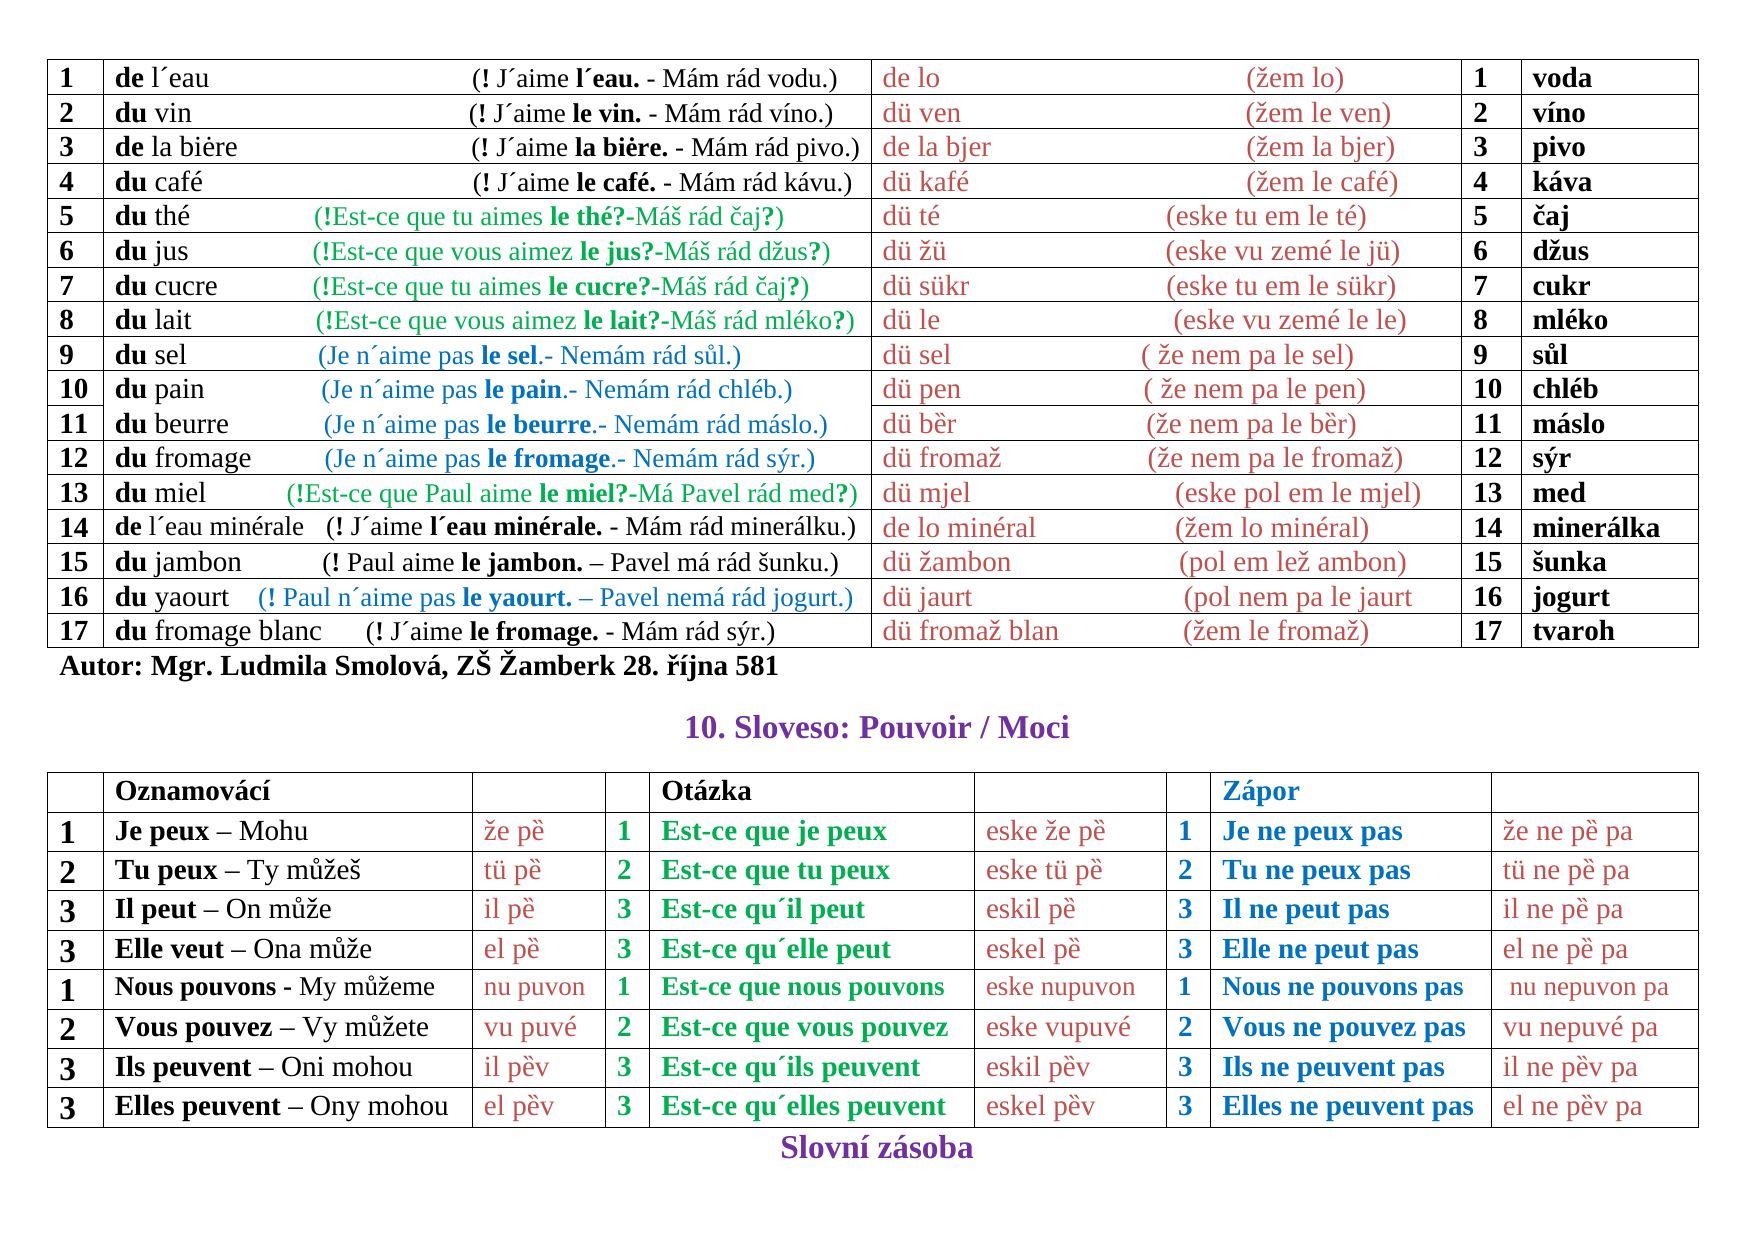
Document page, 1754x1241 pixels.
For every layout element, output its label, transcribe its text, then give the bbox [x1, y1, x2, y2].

table_header [606, 773, 649, 812]
table_cell Elle veut – Ona může [104, 931, 472, 969]
table_cell tü ne pȅ pa [1492, 852, 1698, 890]
table_cell Nous pouvons - My můžeme [104, 970, 472, 1008]
table_cell mléko [1522, 302, 1698, 336]
table_cell 3 [606, 891, 649, 930]
table_cell Il peut – On může [104, 891, 472, 930]
table_cell 2 [1167, 852, 1210, 890]
table_cell el ne pȅ pa [1492, 931, 1698, 969]
table_cell Est-ce qu´ils peuvent [650, 1049, 974, 1087]
table_cell 7 [1462, 268, 1521, 301]
table_cell Elle ne peut pas [1211, 931, 1491, 969]
table_cell 9 [1462, 337, 1521, 370]
table_cell Nous ne pouvons pas [1211, 970, 1491, 1008]
table_cell 5 [1462, 199, 1521, 232]
text Slovní zásoba [59, 1128, 1695, 1166]
table_cell Tu ne peux pas [1211, 852, 1491, 890]
table_cell du beurre (Je n´aime pas le beurre.- Nemám rád máslo.) [104, 405, 871, 439]
table_cell Est-ce que vous pouvez [650, 1010, 974, 1048]
table_cell du miel (!Est-ce que Paul aime le miel?-Má Pavel rád med?) [104, 475, 871, 509]
table_cell chléb [1522, 371, 1698, 405]
table_cell sůl [1522, 337, 1698, 370]
table_cell Est-ce qu´il peut [650, 891, 974, 930]
table_cell Est-ce qu´elles peuvent [650, 1088, 974, 1127]
table_cell 6 [48, 233, 103, 267]
table_cell 15 [1462, 544, 1521, 578]
table_cell du pain (Je n´aime pas le pain.- Nemám rád chléb.) [104, 371, 871, 405]
table_cell el ne pȅv pa [1492, 1088, 1698, 1127]
table_cell máslo [1522, 406, 1698, 439]
table_cell 4 [1462, 164, 1521, 197]
table_cell pivo [1522, 129, 1698, 163]
table_cell du lait (!Est-ce que vous aimez le lait?-Máš rád mléko?) [104, 302, 871, 336]
table_cell 2 [1167, 1010, 1210, 1048]
table_cell 4 [48, 164, 103, 197]
table_header Oznamovácí [104, 773, 472, 812]
table_cell 2 [606, 852, 649, 890]
text Autor: Mgr. Ludmila Smolová, ZŠ Žamberk 28. října 581 [59, 648, 1695, 682]
table_cell tvaroh [1522, 614, 1698, 647]
table_cell 8 [48, 302, 103, 336]
table_cell 1 [48, 813, 103, 851]
table_cell 1 [48, 970, 103, 1008]
table_cell víno [1522, 95, 1698, 128]
table_cell 16 [48, 579, 103, 612]
table_header [1167, 773, 1210, 812]
table_cell 12 [48, 441, 103, 474]
table_cell Il ne peut pas [1211, 891, 1491, 930]
table_cell il pȅv [473, 1049, 605, 1087]
table_cell dü té (eske tu em le té) [872, 199, 1461, 232]
table_cell il pȅ [473, 891, 605, 930]
table_cell 12 [1462, 441, 1521, 474]
table_cell šunka [1522, 544, 1698, 578]
table_cell dü žambon (pol em lež ambon) [872, 544, 1461, 578]
table_cell de l´eau minérale (! J´aime l´eau minérale. - Mám rád minerálku.) [104, 510, 871, 543]
table_cell tü pȅ [473, 852, 605, 890]
table_cell Est-ce que nous pouvons [650, 970, 974, 1008]
table_cell 16 [1462, 579, 1521, 612]
table_cell 1 [606, 813, 649, 851]
table_header [48, 773, 103, 812]
table_cell eske tü pȅ [975, 852, 1166, 890]
table_cell čaj [1522, 199, 1698, 232]
table_cell vu nepuvé pa [1492, 1010, 1698, 1048]
table_cell 3 [48, 1049, 103, 1087]
table_cell že ne pȅ pa [1492, 813, 1698, 851]
table_cell Vous ne pouvez pas [1211, 1010, 1491, 1048]
table_cell 5 [48, 199, 103, 232]
table_cell 13 [1462, 475, 1521, 509]
table_cell 15 [48, 544, 103, 578]
table_cell Tu peux – Ty můžeš [104, 852, 472, 890]
table_cell el pȅ [473, 931, 605, 969]
table_header de lo (žem lo) [872, 60, 1461, 94]
table_cell dü sel ( že nem pa le sel) [872, 337, 1461, 370]
table_cell 7 [48, 268, 103, 301]
table_cell dü le (eske vu zemé le le) [872, 302, 1461, 336]
table_header voda [1522, 60, 1698, 94]
table_cell 17 [1462, 614, 1521, 647]
table_cell du cucre (!Est-ce que tu aimes le cucre?-Máš rád čaj?) [104, 268, 871, 301]
table_cell dü pen ( že nem pa le pen) [872, 371, 1461, 405]
table_cell 2 [48, 852, 103, 890]
table_cell 3 [1167, 1088, 1210, 1127]
table_cell dü žü (eske vu zemé le jü) [872, 233, 1461, 267]
table_cell de la biėre (! J´aime la biėre. - Mám rád pivo.) [104, 129, 871, 163]
text 10. Sloveso: Pouvoir / Moci [59, 707, 1695, 746]
table_cell Est-ce que je peux [650, 813, 974, 851]
table_cell 14 [1462, 510, 1521, 543]
table_cell med [1522, 475, 1698, 509]
table_cell 2 [606, 1010, 649, 1048]
table_cell 3 [606, 1088, 649, 1127]
table_cell nu puvon [473, 970, 605, 1008]
table_cell de lo minéral (žem lo minéral) [872, 510, 1461, 543]
table_cell 3 [48, 1088, 103, 1127]
table_header de l´eau (! J´aime l´eau. - Mám rád vodu.) [104, 60, 871, 94]
table_cell 3 [606, 931, 649, 969]
table_cell 3 [1167, 931, 1210, 969]
table_cell dü kafé (žem le café) [872, 164, 1461, 197]
table_cell eske že pȅ [975, 813, 1166, 851]
table_cell Est-ce que tu peux [650, 852, 974, 890]
table_cell 3 [48, 891, 103, 930]
table_cell eskel pȅ [975, 931, 1166, 969]
table_cell 10 [48, 371, 103, 405]
table_cell 3 [606, 1049, 649, 1087]
table_cell du fromage blanc (! J´aime le fromage. - Mám rád sýr.) [104, 614, 871, 647]
table_cell eske nupuvon [975, 970, 1166, 1008]
table_cell že pȅ [473, 813, 605, 851]
table_cell dü fromaž blan (žem le fromaž) [872, 614, 1461, 647]
table_cell Elles ne peuvent pas [1211, 1088, 1491, 1127]
table_cell il ne pȅv pa [1492, 1049, 1698, 1087]
table_cell dü sükr (eske tu em le sükr) [872, 268, 1461, 301]
table_cell jogurt [1522, 579, 1698, 612]
table_cell 6 [1462, 233, 1521, 267]
table_header 1 [1462, 60, 1521, 94]
table_cell káva [1522, 164, 1698, 197]
table_cell Est-ce qu´elle peut [650, 931, 974, 969]
table_cell 1 [606, 970, 649, 1008]
table_cell du jambon (! Paul aime le jambon. – Pavel má rád šunku.) [104, 544, 871, 578]
table_cell eskel pȅv [975, 1088, 1166, 1127]
table_cell Ils ne peuvent pas [1211, 1049, 1491, 1087]
table_cell 13 [48, 475, 103, 509]
table_header 1 [48, 60, 103, 94]
table_cell du yaourt (! Paul n´aime pas le yaourt. – Pavel nemá rád jogurt.) [104, 579, 871, 612]
table_cell vu puvé [473, 1010, 605, 1048]
table_cell cukr [1522, 268, 1698, 301]
table_cell 1 [1167, 970, 1210, 1008]
table_cell dü mjel (eske pol em le mjel) [872, 475, 1461, 509]
table_cell eske vupuvé [975, 1010, 1166, 1048]
table_header [473, 773, 605, 812]
table_cell du vin (! J´aime le vin. - Mám rád víno.) [104, 95, 871, 128]
table_cell il ne pȅ pa [1492, 891, 1698, 930]
table_header Zápor [1211, 773, 1491, 812]
table_cell Ils peuvent – Oni mohou [104, 1049, 472, 1087]
table_cell džus [1522, 233, 1698, 267]
table_cell 3 [1167, 1049, 1210, 1087]
table_header [975, 773, 1166, 812]
table_cell eskil pȅv [975, 1049, 1166, 1087]
table_cell dü bȅr (že nem pa le bȅr) [872, 406, 1461, 439]
table_cell nu nepuvon pa [1492, 970, 1698, 1008]
table_cell 3 [1167, 891, 1210, 930]
table_cell 14 [48, 510, 103, 543]
table_cell 8 [1462, 302, 1521, 336]
table_header Otázka [650, 773, 974, 812]
table_cell du sel (Je n´aime pas le sel.- Nemám rád sůl.) [104, 337, 871, 370]
table_cell el pȅv [473, 1088, 605, 1127]
table_cell 9 [48, 337, 103, 370]
table_cell Je peux – Mohu [104, 813, 472, 851]
table_cell 1 [1167, 813, 1210, 851]
table_cell 11 [48, 406, 103, 439]
table_cell 10 [1462, 371, 1521, 405]
table_cell eskil pȅ [975, 891, 1166, 930]
table_cell 2 [48, 1010, 103, 1048]
table_cell Vous pouvez – Vy můžete [104, 1010, 472, 1048]
table_cell du café (! J´aime le café. - Mám rád kávu.) [104, 164, 871, 197]
table_header [1492, 773, 1698, 812]
table_cell Elles peuvent – Ony mohou [104, 1088, 472, 1127]
table_cell Je ne peux pas [1211, 813, 1491, 851]
table_cell du thé (!Est-ce que tu aimes le thé?-Máš rád čaj?) [104, 199, 871, 232]
table_cell du jus (!Est-ce que vous aimez le jus?-Máš rád džus?) [104, 233, 871, 267]
table_cell 17 [48, 614, 103, 647]
table_cell dü jaurt (pol nem pa le jaurt [872, 579, 1461, 612]
table_cell 2 [48, 95, 103, 128]
table_cell dü fromaž (že nem pa le fromaž) [872, 441, 1461, 474]
table_cell minerálka [1522, 510, 1698, 543]
table_cell 3 [1462, 129, 1521, 163]
table_cell 3 [48, 129, 103, 163]
table_cell du fromage (Je n´aime pas le fromage.- Nemám rád sýr.) [104, 441, 871, 474]
table_cell 3 [48, 931, 103, 969]
table_cell sýr [1522, 441, 1698, 474]
table_cell dü ven (žem le ven) [872, 95, 1461, 128]
table_cell 2 [1462, 95, 1521, 128]
table_cell 11 [1462, 406, 1521, 439]
table_cell de la bjer (žem la bjer) [872, 129, 1461, 163]
